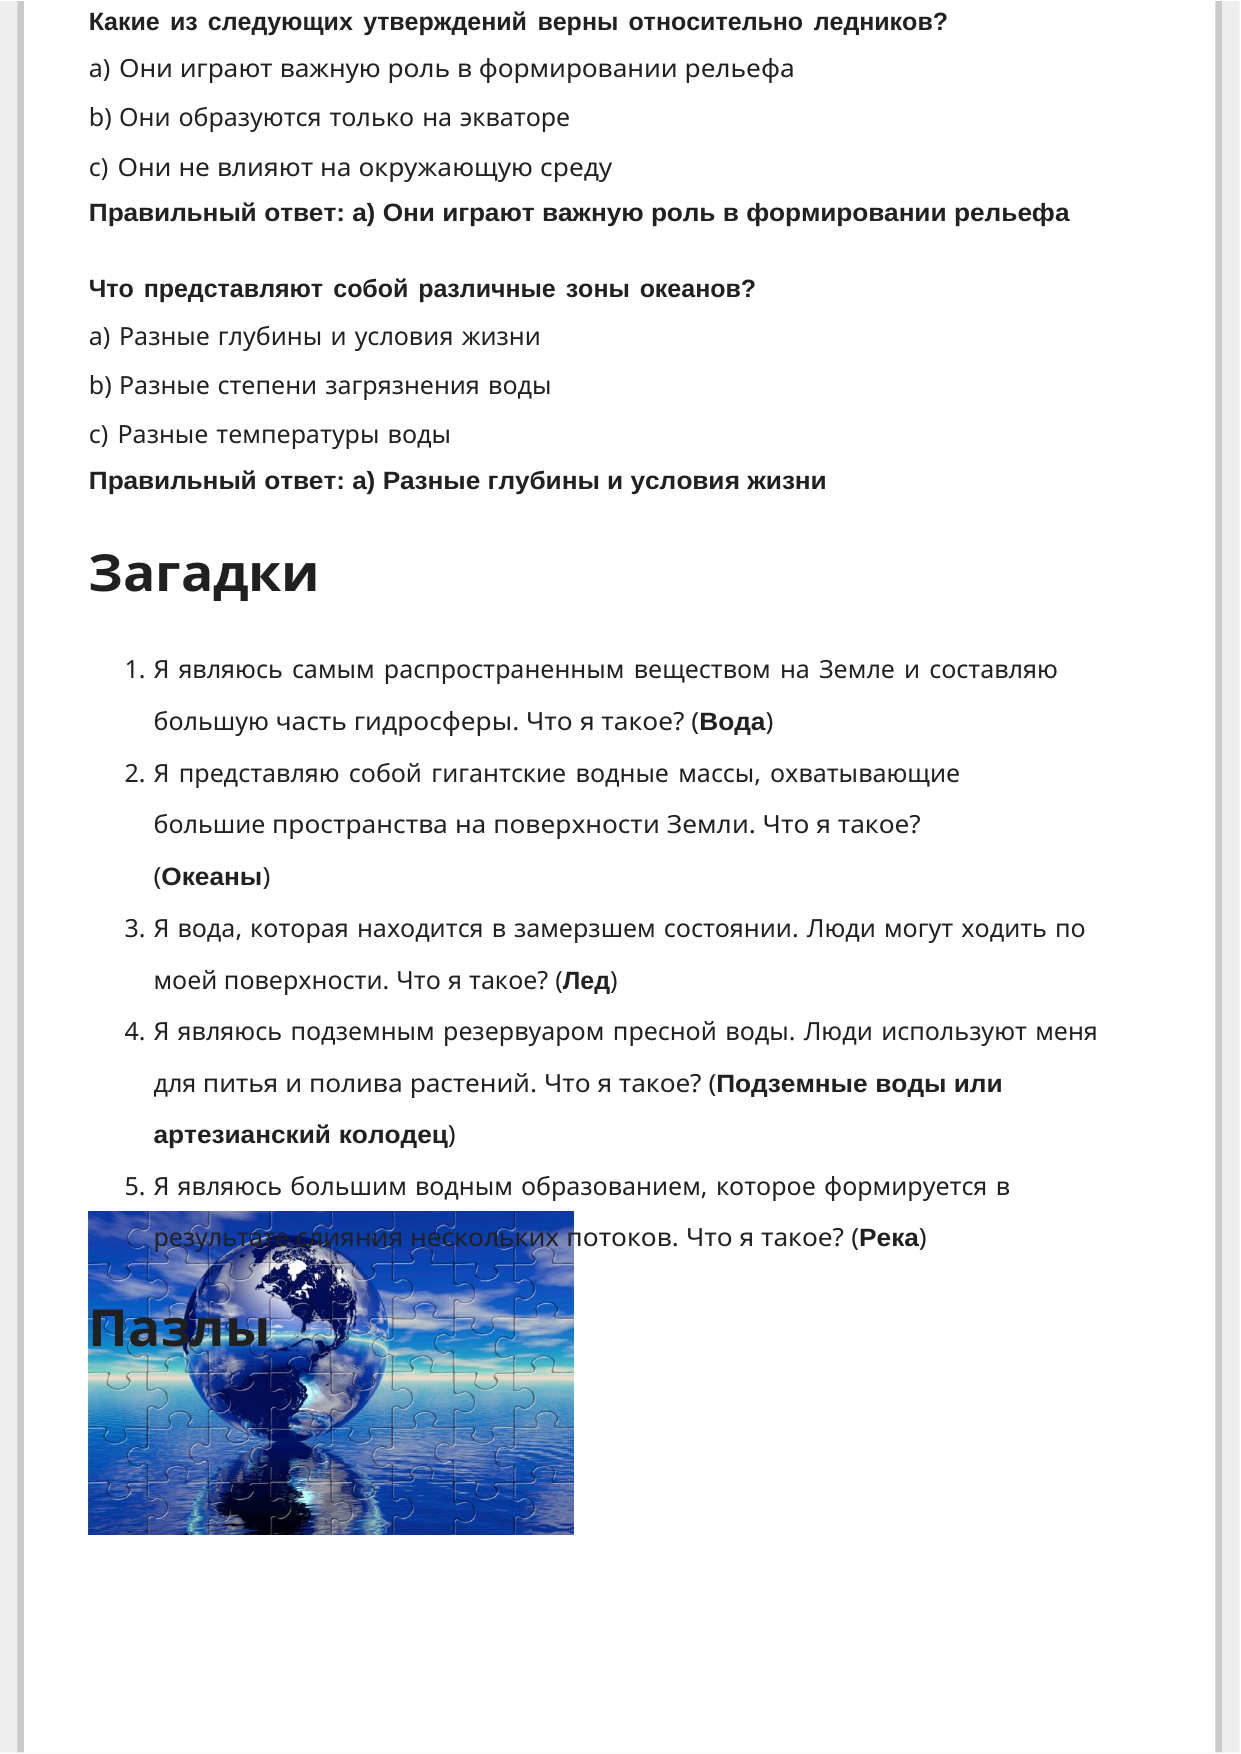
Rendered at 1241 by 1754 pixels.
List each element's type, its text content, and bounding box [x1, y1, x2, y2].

list Разные глубины и условия жизни [89, 318, 1240, 352]
subtitle Правильный ответ: a) Они играют важную роль в формировании рельефа [89, 198, 1240, 227]
subtitle Пазлы [89, 1292, 1240, 1361]
list Я являюсь подземным резервуаром пресной воды. Люди используют меня для питья и полива растений. Что я такое? (Подземные воды или артезианский колодец) [124, 1014, 1107, 1151]
list Они играют важную роль в формировании рельефа [89, 51, 1240, 85]
list Я являюсь самым распространенным веществом на Земле и составляю большую часть гидросферы. Что я такое? (Вода) [124, 652, 1143, 737]
list Разные степени загрязнения воды [89, 368, 1240, 402]
list Я представляю собой гигантские водные массы, охватывающие большие пространства на поверхности Земли. Что я такое? (Океаны) [124, 755, 1039, 893]
list Я являюсь большим водным образованием, которое формируется в результате слияния нескольких потоков. Что я такое? (Река) [124, 1168, 1112, 1254]
list Они образуются только на экваторе [89, 100, 1240, 134]
text Правильный ответ: a) Разные глубины и условия жизни [89, 466, 1240, 494]
list Они не влияют на окружающую среду [89, 149, 1240, 183]
subtitle Загадки [89, 537, 1240, 606]
list Разные температуры воды [89, 417, 1240, 451]
picture [88, 1211, 574, 1343]
picture [88, 1348, 574, 1535]
text Что представляют собой различные зоны океанов? [89, 274, 1240, 303]
list Я вода, которая находится в замерзшем состоянии. Люди могут ходить по моей поверхности. Что я такое? (Лед) [124, 911, 1116, 996]
text Какие из следующих утверждений верны относительно ледников? [89, 7, 1240, 35]
